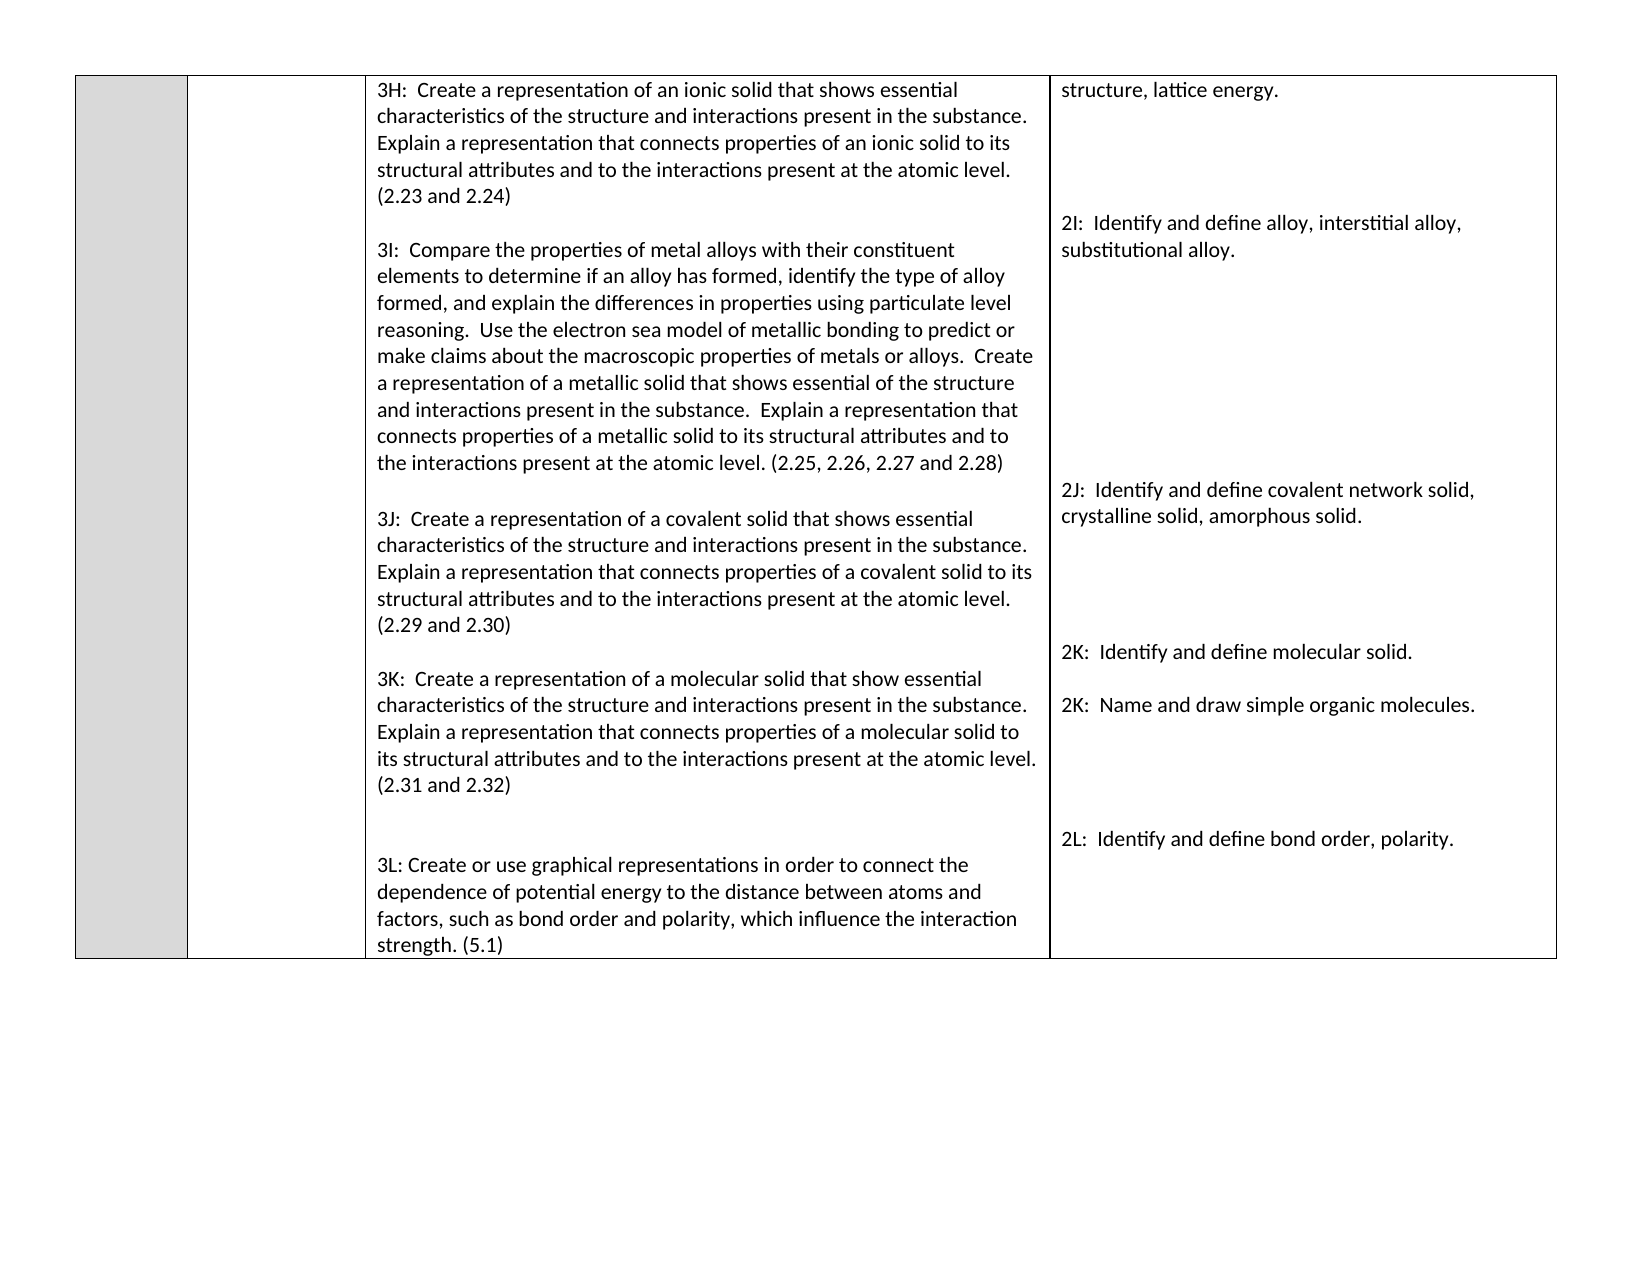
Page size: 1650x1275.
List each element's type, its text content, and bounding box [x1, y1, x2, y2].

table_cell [366, 76, 1049, 958]
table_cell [188, 76, 365, 958]
table_cell Bonding [76, 76, 187, 958]
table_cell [1051, 76, 1556, 958]
